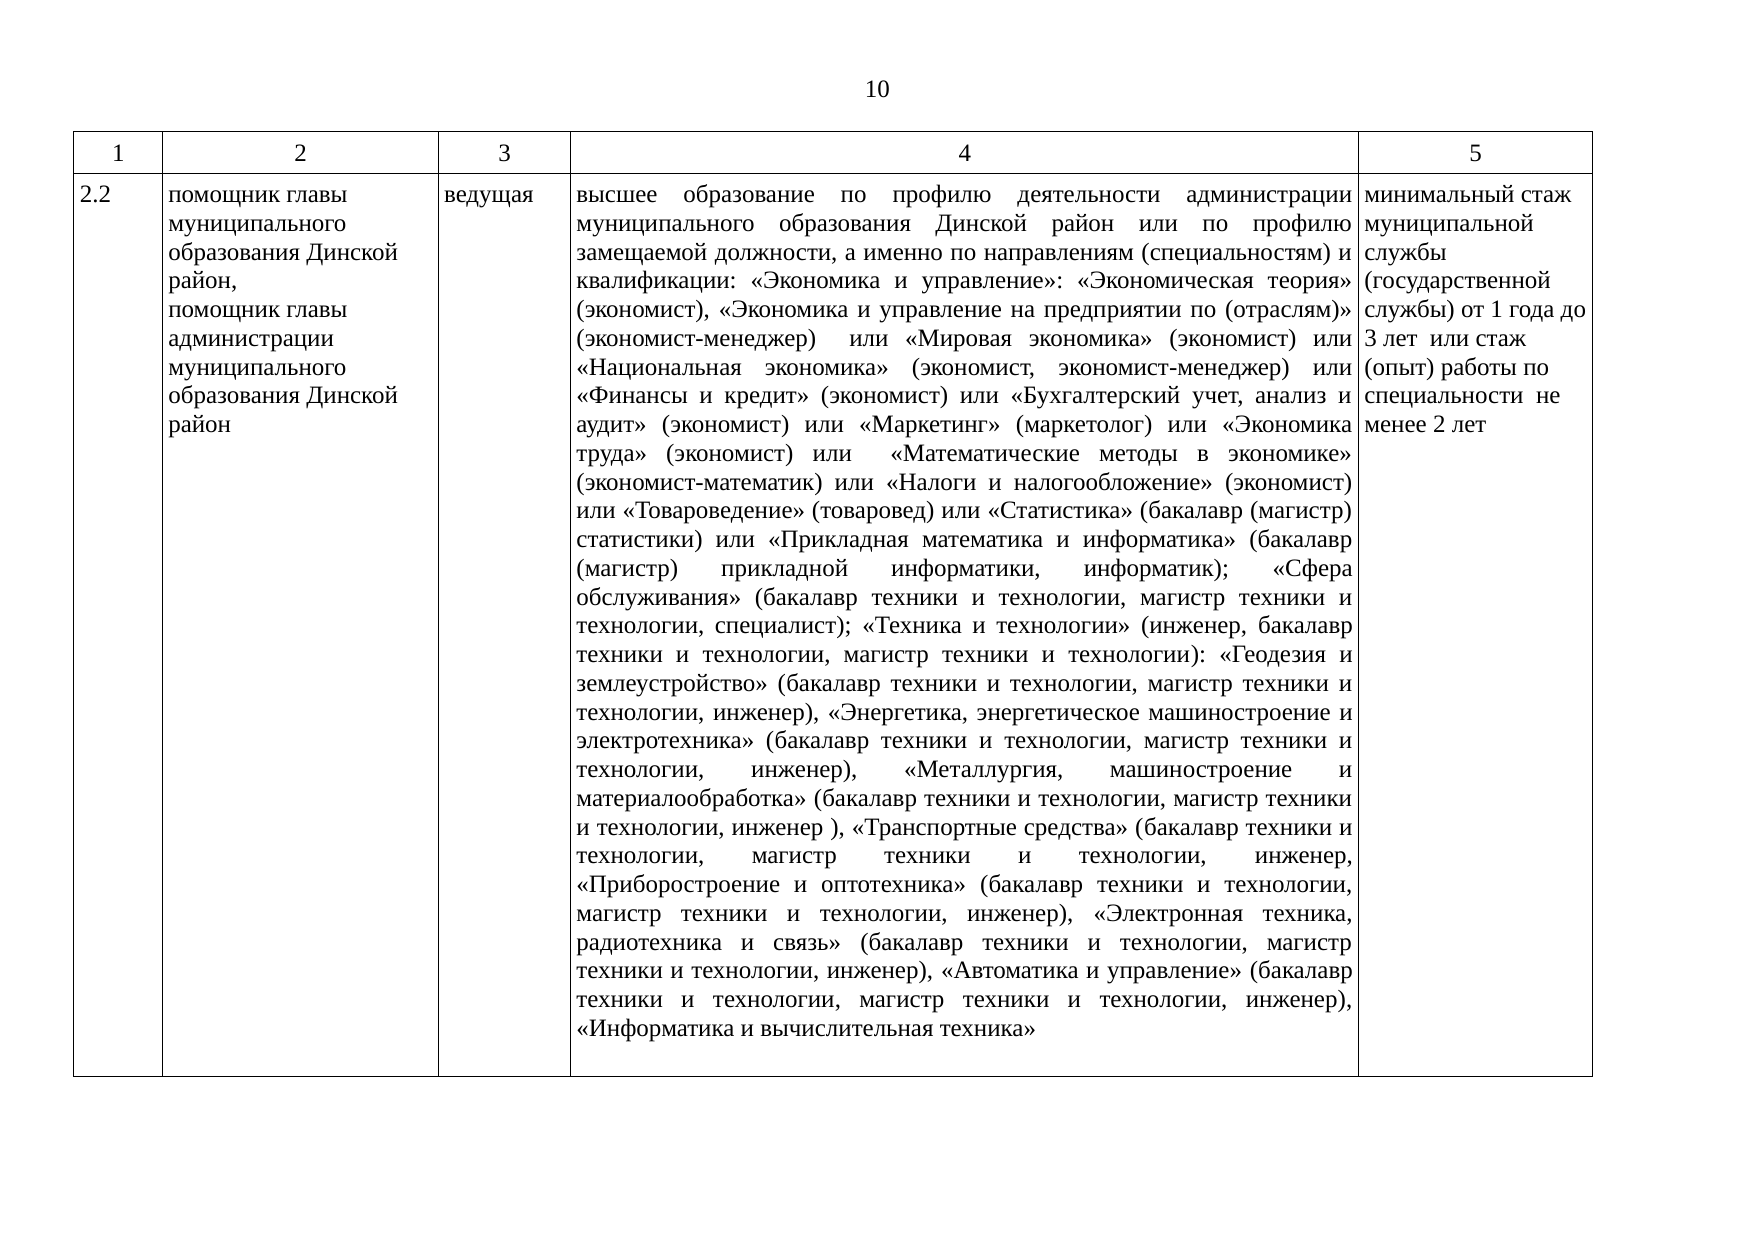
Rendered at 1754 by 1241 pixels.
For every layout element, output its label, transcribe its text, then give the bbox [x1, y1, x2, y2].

table_cell помощник главы муниципального образования Динской район, помощник главы администрации муниципального образования Динской район [163, 174, 438, 1076]
table_header 4 [571, 132, 1358, 172]
table_cell минимальный стаж муниципальной службы (государственной службы) от 1 года до 3 лет или стаж (опыт) работы по специальности не менее 2 лет [1359, 174, 1592, 1076]
table_cell ведущая [439, 174, 570, 1076]
table_header 2 [163, 132, 438, 172]
table_cell 2.2 [74, 174, 162, 1076]
table_cell высшее образование по профилю деятельности администрации муниципального образования Динской район или по профилю замещаемой должности, а именно по направлениям (специальностям) и квалификации: «Экономика и управление»: «Экономическая теория» (экономист), «Экономика и управление на предприятии по (отраслям)» (экономист-менеджер) или «Мировая экономика» (экономист) или «Национальная экономика» (экономист, экономист-менеджер) или «Финансы и кредит» (экономист) или «Бухгалтерский учет, анализ и аудит» (экономист) или «Маркетинг» (маркетолог) или «Экономика труда» (экономист) или «Математические методы в экономике» (экономист-математик) или «Налоги и налогообложение» (экономист) или «Товароведение» (товаровед) или «Статистика» (бакалавр (магистр) статистики) или «Прикладная математика и информатика» (бакалавр (магистр) прикладной информатики, информатик); «Сфера обслуживания» (бакалавр техники и технологии, магистр техники и технологии, специалист); «Техника и технологии» (инженер, бакалавр техники и технологии, магистр техники и технологии): «Геодезия и землеустройство» (бакалавр техники и технологии, магистр техники и технологии, инженер), «Энергетика, энергетическое машиностроение и электротехника» (бакалавр техники и технологии, магистр техники и технологии, инженер), «Металлургия, машиностроение и материалообработка» (бакалавр техники и технологии, магистр техники и технологии, инженер ), «Транспортные средства» (бакалавр техники и технологии, магистр техники и технологии, инженер, «Приборостроение и оптотехника» (бакалавр техники и технологии, магистр техники и технологии, инженер), «Электронная техника, радиотехника и связь» (бакалавр техники и технологии, магистр техники и технологии, инженер), «Автоматика и управление» (бакалавр техники и технологии, магистр техники и технологии, инженер), «Информатика и вычислительная техника» [571, 174, 1358, 1076]
table_header 1 [74, 132, 162, 172]
table_header 3 [439, 132, 570, 172]
table_header 5 [1359, 132, 1592, 172]
